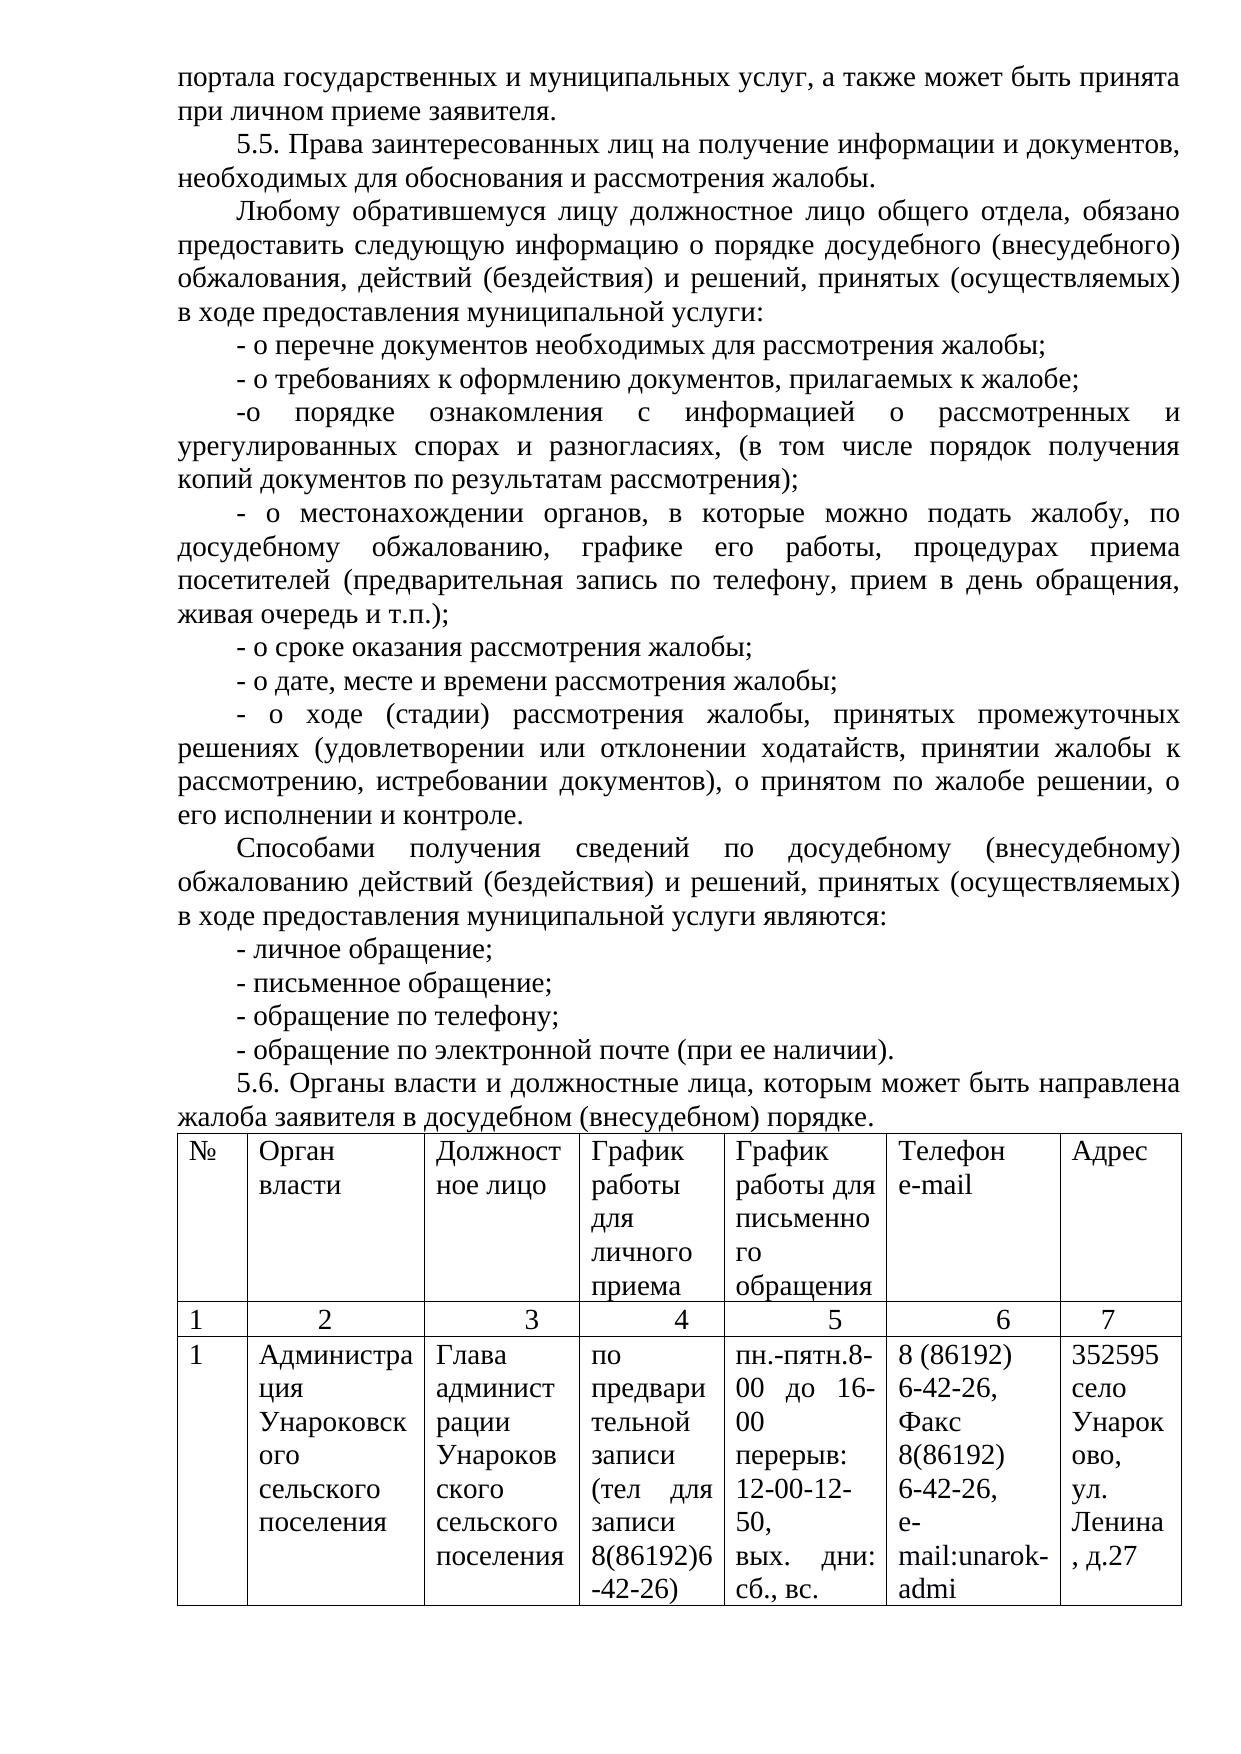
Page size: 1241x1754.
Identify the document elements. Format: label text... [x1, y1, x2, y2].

text -о порядке ознакомления с информацией о рассмотренных и урегулированных спорах и разногласиях, (в том числе порядок получения копий документов по результатам рассмотрения); [177, 394, 1181, 495]
text - письменное обращение; [177, 965, 1181, 998]
table_header Телефон e-mail [887, 1134, 1060, 1301]
table_header Орган власти [248, 1134, 424, 1301]
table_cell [1061, 1337, 1181, 1605]
table_header График работы для письменного обращения [725, 1134, 886, 1301]
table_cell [425, 1337, 579, 1605]
table_header График работы для личного приема [580, 1134, 724, 1301]
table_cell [887, 1337, 1060, 1605]
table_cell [725, 1337, 886, 1605]
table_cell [580, 1337, 724, 1605]
table_cell 6 [887, 1302, 1060, 1336]
table_header № [178, 1134, 247, 1301]
text - о требованиях к оформлению документов, прилагаемых к жалобе; [177, 361, 1181, 394]
text - о сроке оказания рассмотрения жалобы; [177, 629, 1181, 663]
text - обращение по электронной почте (при ее наличии). [177, 1032, 1181, 1065]
table_cell 5 [725, 1302, 886, 1336]
text - о перечне документов необходимых для рассмотрения жалобы; [177, 327, 1181, 361]
table_cell 1 [178, 1302, 247, 1336]
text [177, 59, 1181, 126]
text - обращение по телефону; [177, 998, 1181, 1032]
table_header Должностное лицо [425, 1134, 579, 1301]
text 5.5. Права заинтересованных лиц на получение информации и документов, необходимых для обоснования и рассмотрения жалобы. [177, 126, 1181, 193]
text - о местонахождении органов, в которые можно подать жалобу, по досудебному обжалованию, графике его работы, процедурах приема посетителей (предварительная запись по телефону, прием в день обращения, живая очередь и т.п.); [177, 495, 1181, 629]
text - о дате, месте и времени рассмотрения жалобы; [177, 663, 1181, 696]
table_cell 1 [178, 1337, 247, 1605]
table_cell 3 [425, 1302, 579, 1336]
text - личное обращение; [177, 931, 1181, 965]
table_cell 7 [1061, 1302, 1181, 1336]
table_header Адрес [1061, 1134, 1181, 1301]
table_cell 4 [580, 1302, 724, 1336]
text 5.6. Органы власти и должностные лица, которым может быть направлена жалоба заявителя в досудебном (внесудебном) порядке. [177, 1065, 1181, 1132]
text - о ходе (стадии) рассмотрения жалобы, принятых промежуточных решениях (удовлетворении или отклонении ходатайств, принятии жалобы к рассмотрению, истребовании документов), о принятом по жалобе решении, о его исполнении и контроле. [177, 696, 1181, 831]
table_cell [248, 1337, 424, 1605]
text Любому обратившемуся лицу должностное лицо общего отдела, обязано предоставить следующую информацию о порядке досудебного (внесудебного) обжалования, действий (бездействия) и решений, принятых (осуществляемых) в ходе предоставления муниципальной услуги: [177, 193, 1181, 327]
text Способами получения сведений по досудебному (внесудебному) обжалованию действий (бездействия) и решений, принятых (осуществляемых) в ходе предоставления муниципальной услуги являются: [177, 831, 1181, 931]
table_cell 2 [248, 1302, 424, 1336]
